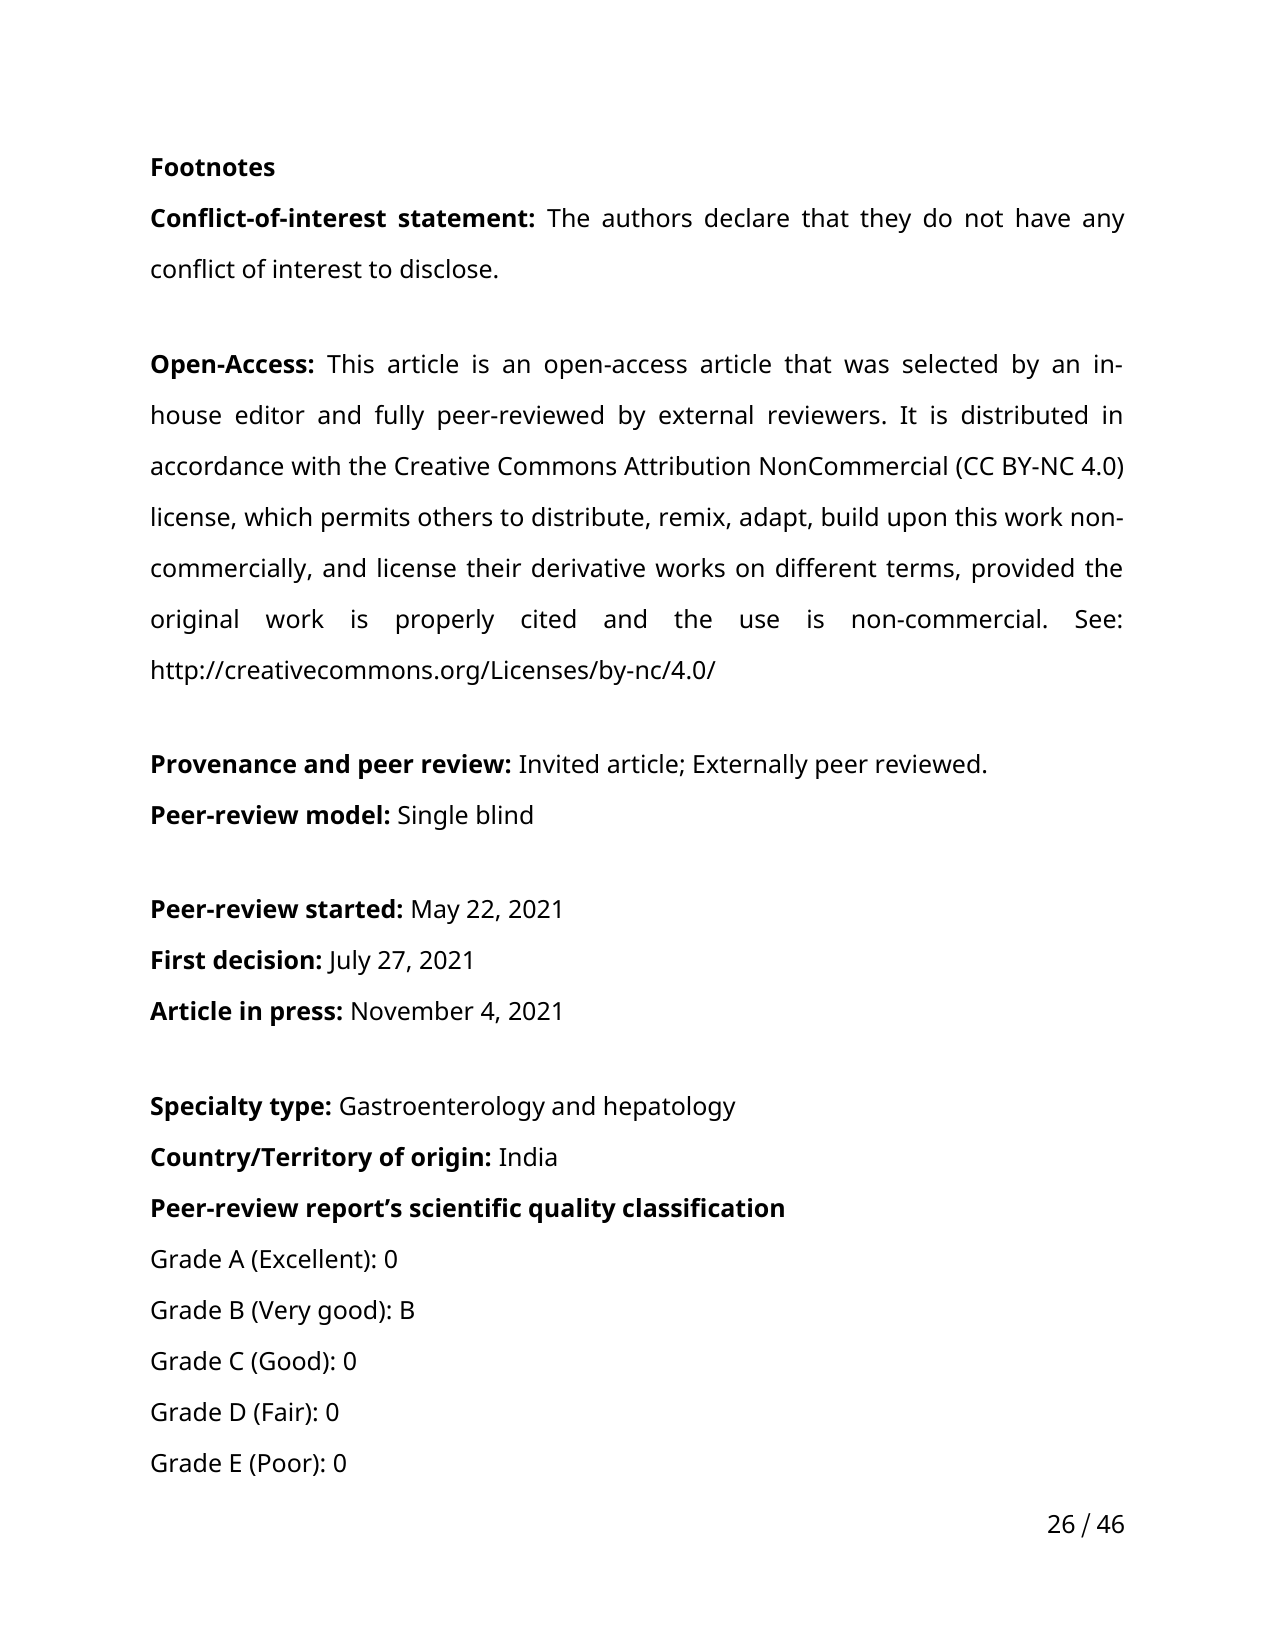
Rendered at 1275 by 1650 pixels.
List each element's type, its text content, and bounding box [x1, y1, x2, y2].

text Peer-review started: May 22, 2021 [150, 892, 1125, 926]
text Specialty type: Gastroenterology and hepatology [150, 1088, 1125, 1122]
text Article in press: November 4, 2021 [150, 994, 1125, 1028]
text Provenance and peer review: Invited article; Externally peer reviewed. [150, 747, 1125, 781]
text Grade D (Fair): 0 [150, 1394, 1125, 1428]
text Open-Access: This article is an open-access article that was selected by an in-house editor and fully peer-reviewed by external reviewers. It is distributed in accordance with the Creative Commons Attribution NonCommercial (CC BY-NC 4.0) license, which permits others to distribute, remix, adapt, build upon this work non-commercially, and license their derivative works on different terms, provided the original work is properly cited and the use is non-commercial. See: http://creativecommons.org/Licenses/by-nc/4.0/ [150, 346, 1125, 687]
text Conflict-of-interest statement: The authors declare that they do not have any conflict of interest to disclose. [150, 201, 1125, 286]
text Peer-review model: Single blind [150, 798, 1125, 832]
text First decision: July 27, 2021 [150, 943, 1125, 977]
text Peer-review report’s scientific quality classification [150, 1190, 1125, 1224]
text Grade C (Good): 0 [150, 1343, 1125, 1377]
text Grade E (Poor): 0 [150, 1445, 1125, 1479]
text Grade B (Very good): B [150, 1292, 1125, 1326]
text Footnotes [150, 150, 1125, 184]
text Country/Territory of origin: India [150, 1139, 1125, 1173]
text Grade A (Excellent): 0 [150, 1241, 1125, 1275]
